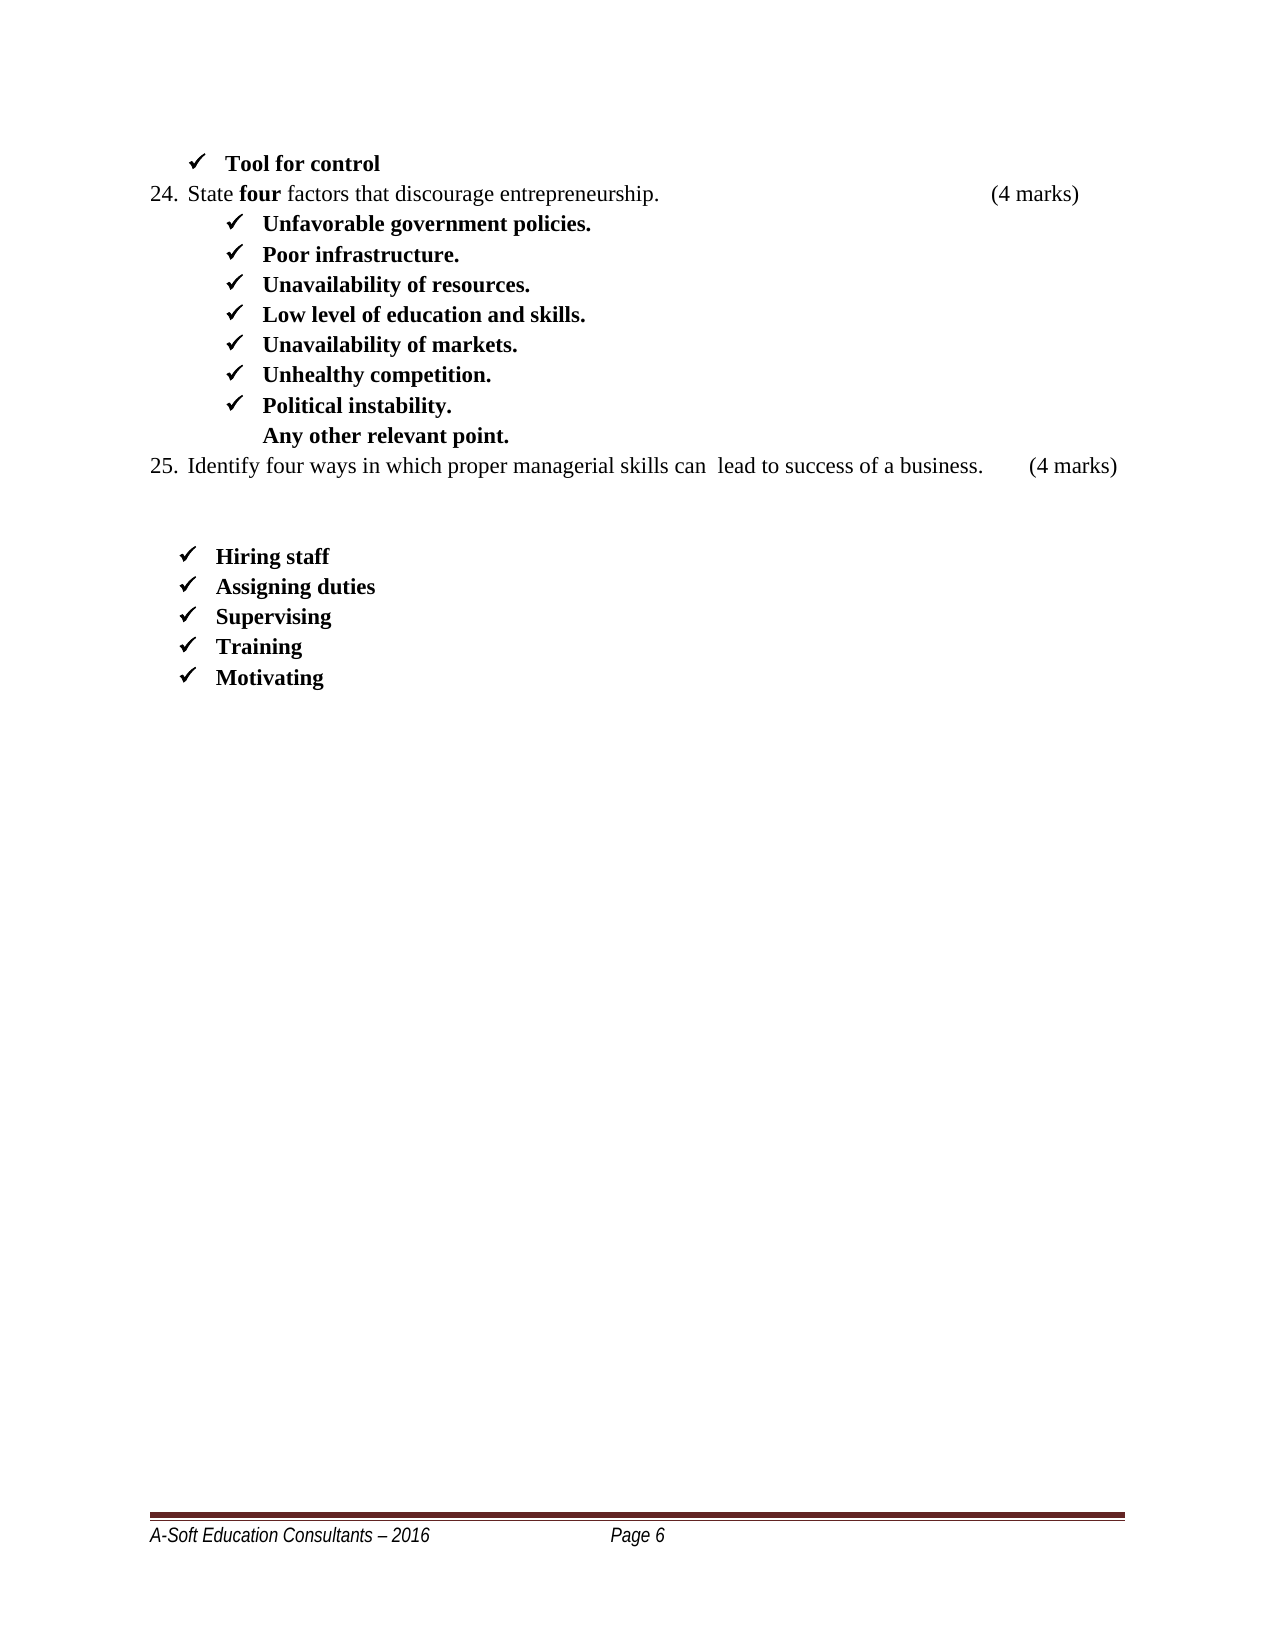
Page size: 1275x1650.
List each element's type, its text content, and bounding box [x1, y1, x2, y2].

list Unfavorable government policies. [225, 210, 1125, 237]
list Unhealthy competition. [225, 361, 1125, 388]
list Hiring staff [178, 543, 1125, 569]
list Low level of education and skills. [225, 301, 1125, 327]
list Poor infrastructure. [225, 241, 1125, 267]
list Political instability. [225, 392, 1125, 418]
list Supervising [178, 603, 1125, 629]
list Training [178, 633, 1125, 660]
list Identify four ways in which proper managerial skills can lead to success of a business. (4 marks) [150, 452, 1125, 478]
list Any other relevant point. [262, 422, 1125, 448]
list Assigning duties [178, 573, 1125, 599]
list Motivating [178, 663, 1125, 690]
list State four factors that discourage entrepreneurship. (4 marks) [150, 180, 1125, 207]
list Tool for control [187, 150, 1125, 176]
list Unavailability of resources. [225, 271, 1125, 297]
list Unavailability of markets. [225, 331, 1125, 358]
